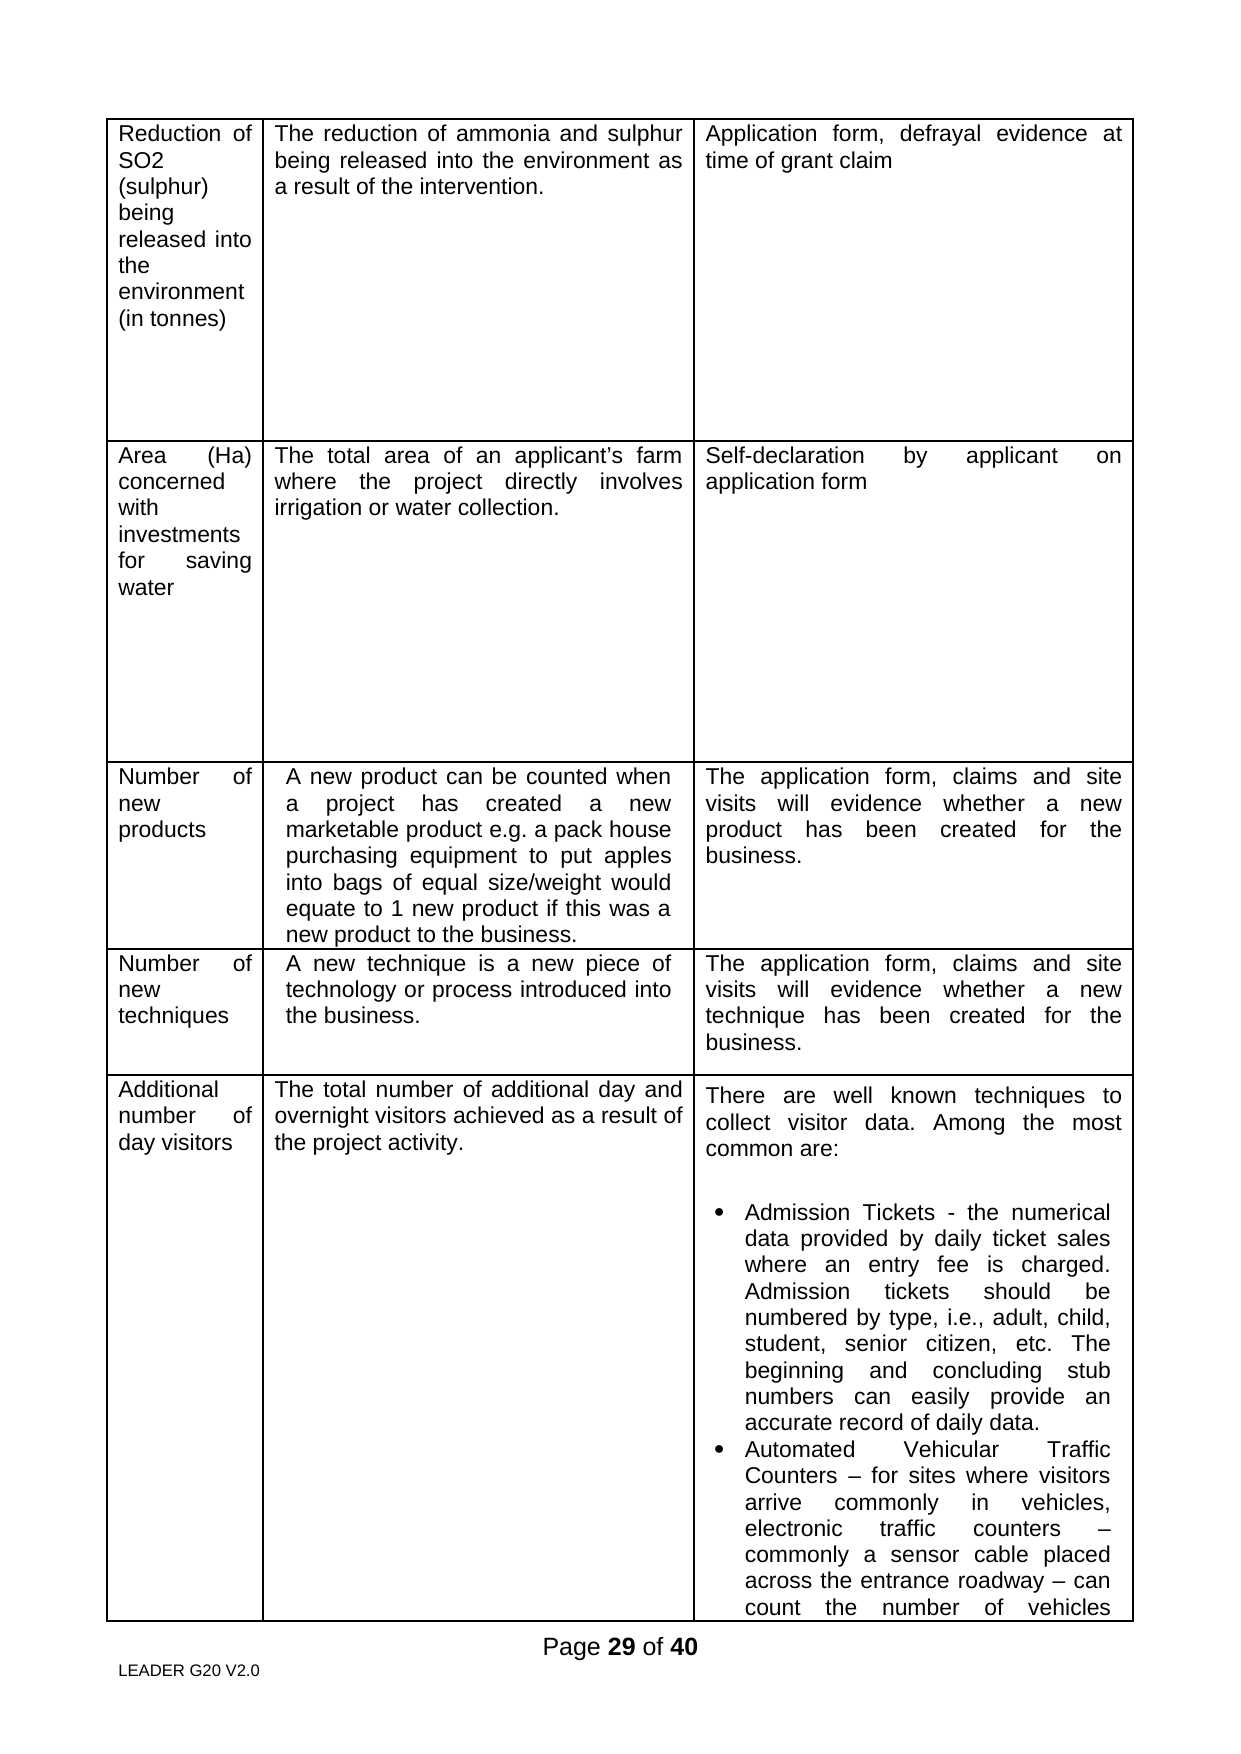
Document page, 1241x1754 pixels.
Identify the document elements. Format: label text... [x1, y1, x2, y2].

table_cell [264, 763, 693, 948]
table_cell Reduction of SO2 (sulphur) being released into the environment (in tonnes) [108, 120, 262, 439]
table_cell The application form, claims and site visits will evidence whether a new technique has been created for the business. [695, 950, 1132, 1074]
table_cell Area (Ha) concerned with investments for saving water [108, 442, 262, 761]
table_cell Number of new techniques [108, 950, 262, 1074]
table_cell Number of new products [108, 763, 262, 948]
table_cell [264, 120, 693, 439]
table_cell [108, 1076, 262, 1620]
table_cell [695, 1076, 1132, 1620]
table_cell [264, 1076, 693, 1620]
table_cell The total area of an applicant’s farm where the project directly involves irrigation or water collection. [264, 442, 693, 761]
table_cell Self-declaration by applicant on application form [695, 442, 1132, 761]
table_cell The application form, claims and site visits will evidence whether a new product has been created for the business. [695, 763, 1132, 948]
table_cell [264, 950, 693, 1074]
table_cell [695, 120, 1132, 439]
